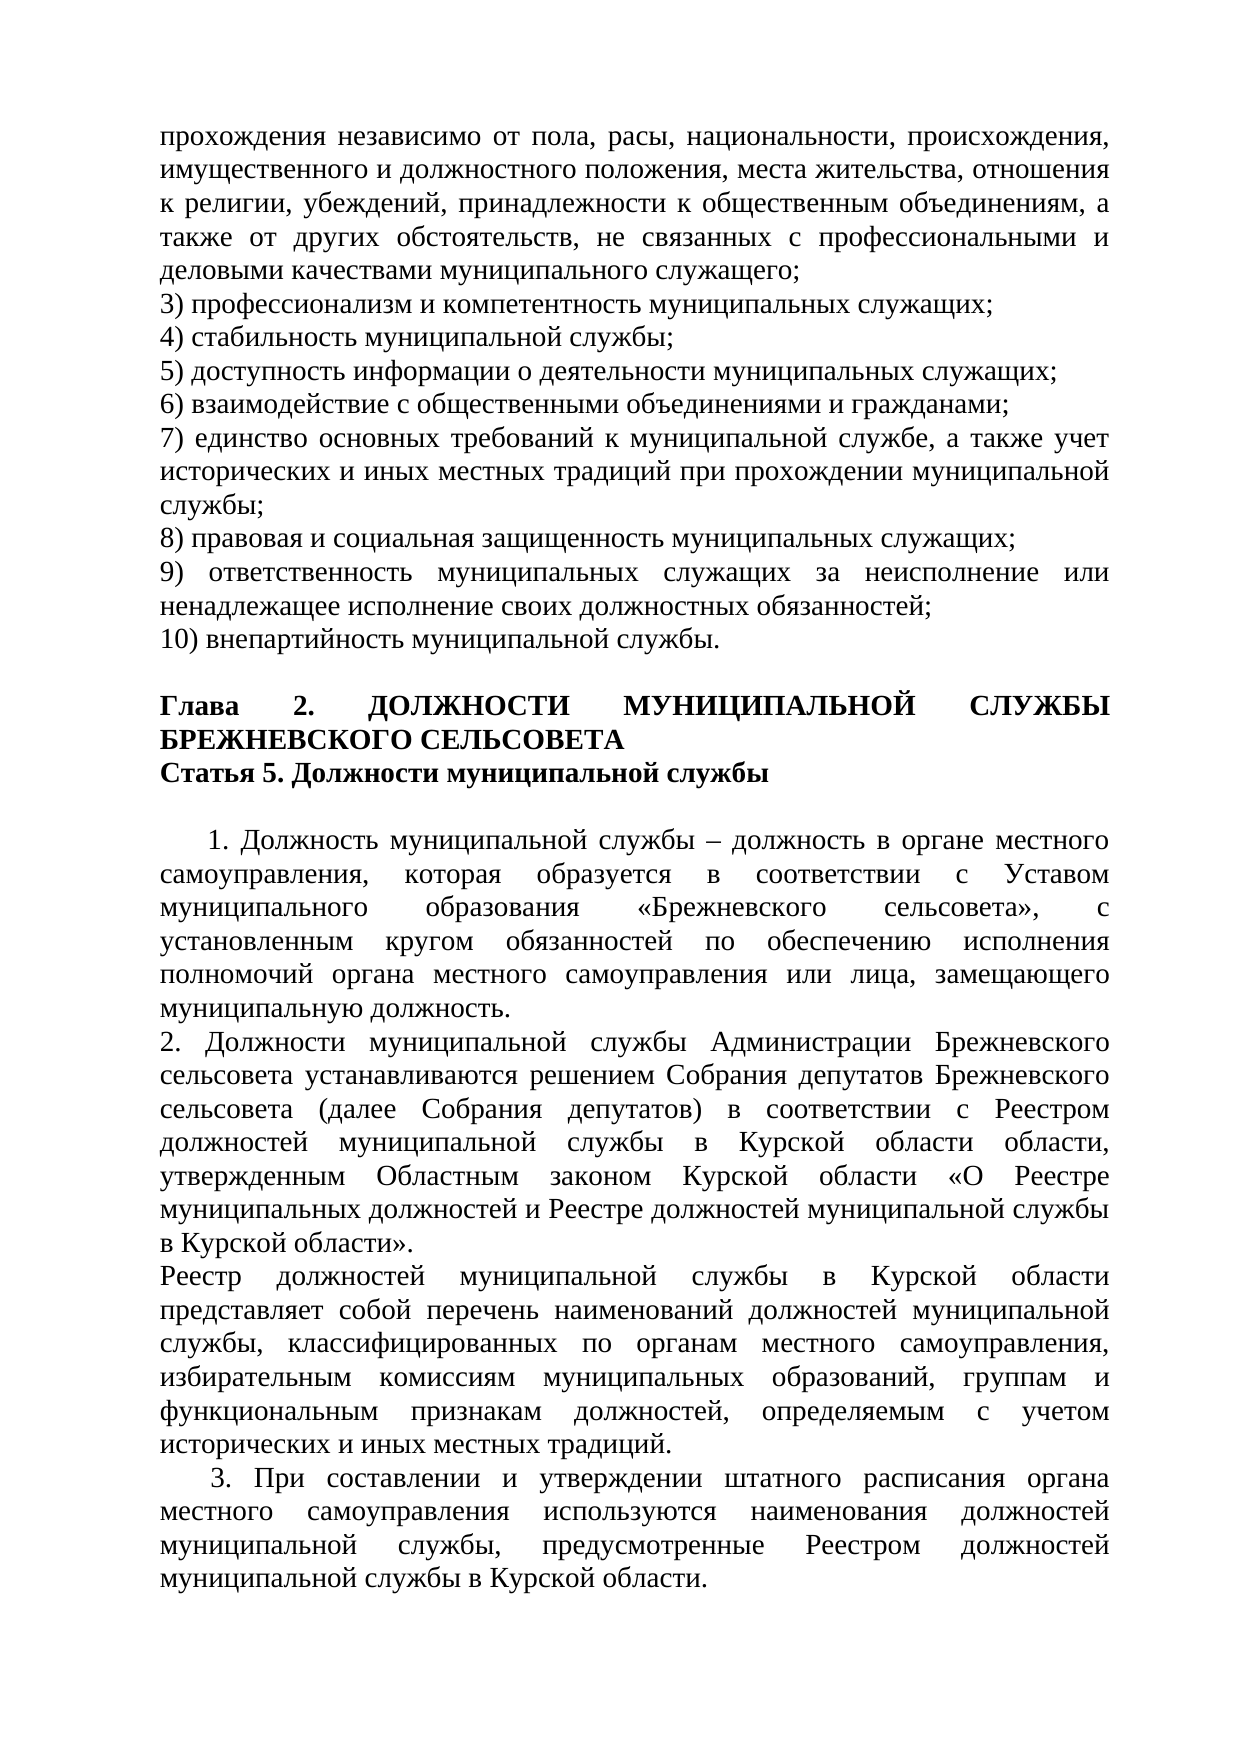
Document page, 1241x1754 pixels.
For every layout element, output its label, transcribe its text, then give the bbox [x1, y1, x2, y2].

text 2. Должности муниципальной службы Администрации Брежневского сельсовета устанавливаются решением Собрания депутатов Брежневского сельсовета (далее Собрания депутатов) в соответствии с Реестром должностей муниципальной службы в Курской области области, утвержденным Областным законом Курской области «О Реестре муниципальных должностей и Реестре должностей муниципальной службы в Курской области». [159, 1024, 1110, 1258]
text 3) профессионализм и компетентность муниципальных служащих; [159, 286, 1110, 319]
text 9) ответственность муниципальных служащих за неисполнение или ненадлежащее исполнение своих должностных обязанностей; [159, 554, 1110, 621]
text Глава 2. ДОЛЖНОСТИ МУНИЦИПАЛЬНОЙ СЛУЖБЫ БРЕЖНЕВСКОГО СЕЛЬСОВЕТА [159, 688, 1110, 755]
text 6) взаимодействие с общественными объединениями и гражданами; [159, 386, 1110, 420]
text Реестр должностей муниципальной службы в Курской области представляет собой перечень наименований должностей муниципальной службы, классифицированных по органам местного самоуправления, избирательным комиссиям муниципальных образований, группам и функциональным признакам должностей, определяемым с учетом исторических и иных местных традиций. [159, 1258, 1110, 1460]
text 10) внепартийность муниципальной службы. [159, 621, 1110, 655]
text 3. При составлении и утверждении штатного расписания органа местного самоуправления используются наименования должностей муниципальной службы, предусмотренные Реестром должностей муниципальной службы в Курской области. [159, 1460, 1110, 1594]
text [159, 118, 1110, 286]
text 8) правовая и социальная защищенность муниципальных служащих; [159, 521, 1110, 554]
text 7) единство основных требований к муниципальной службе, а также учет исторических и иных местных традиций при прохождении муниципальной службы; [159, 420, 1110, 521]
text 1. Должность муниципальной службы – должность в органе местного самоуправления, которая образуется в соответствии с Уставом муниципального образования «Брежневского сельсовета», с установленным кругом обязанностей по обеспечению исполнения полномочий органа местного самоуправления или лица, замещающего муниципальную должность. [159, 822, 1110, 1024]
text 5) доступность информации о деятельности муниципальных служащих; [159, 353, 1110, 386]
text Статья 5. Должности муниципальной службы [159, 755, 1110, 789]
text 4) стабильность муниципальной службы; [159, 319, 1110, 353]
